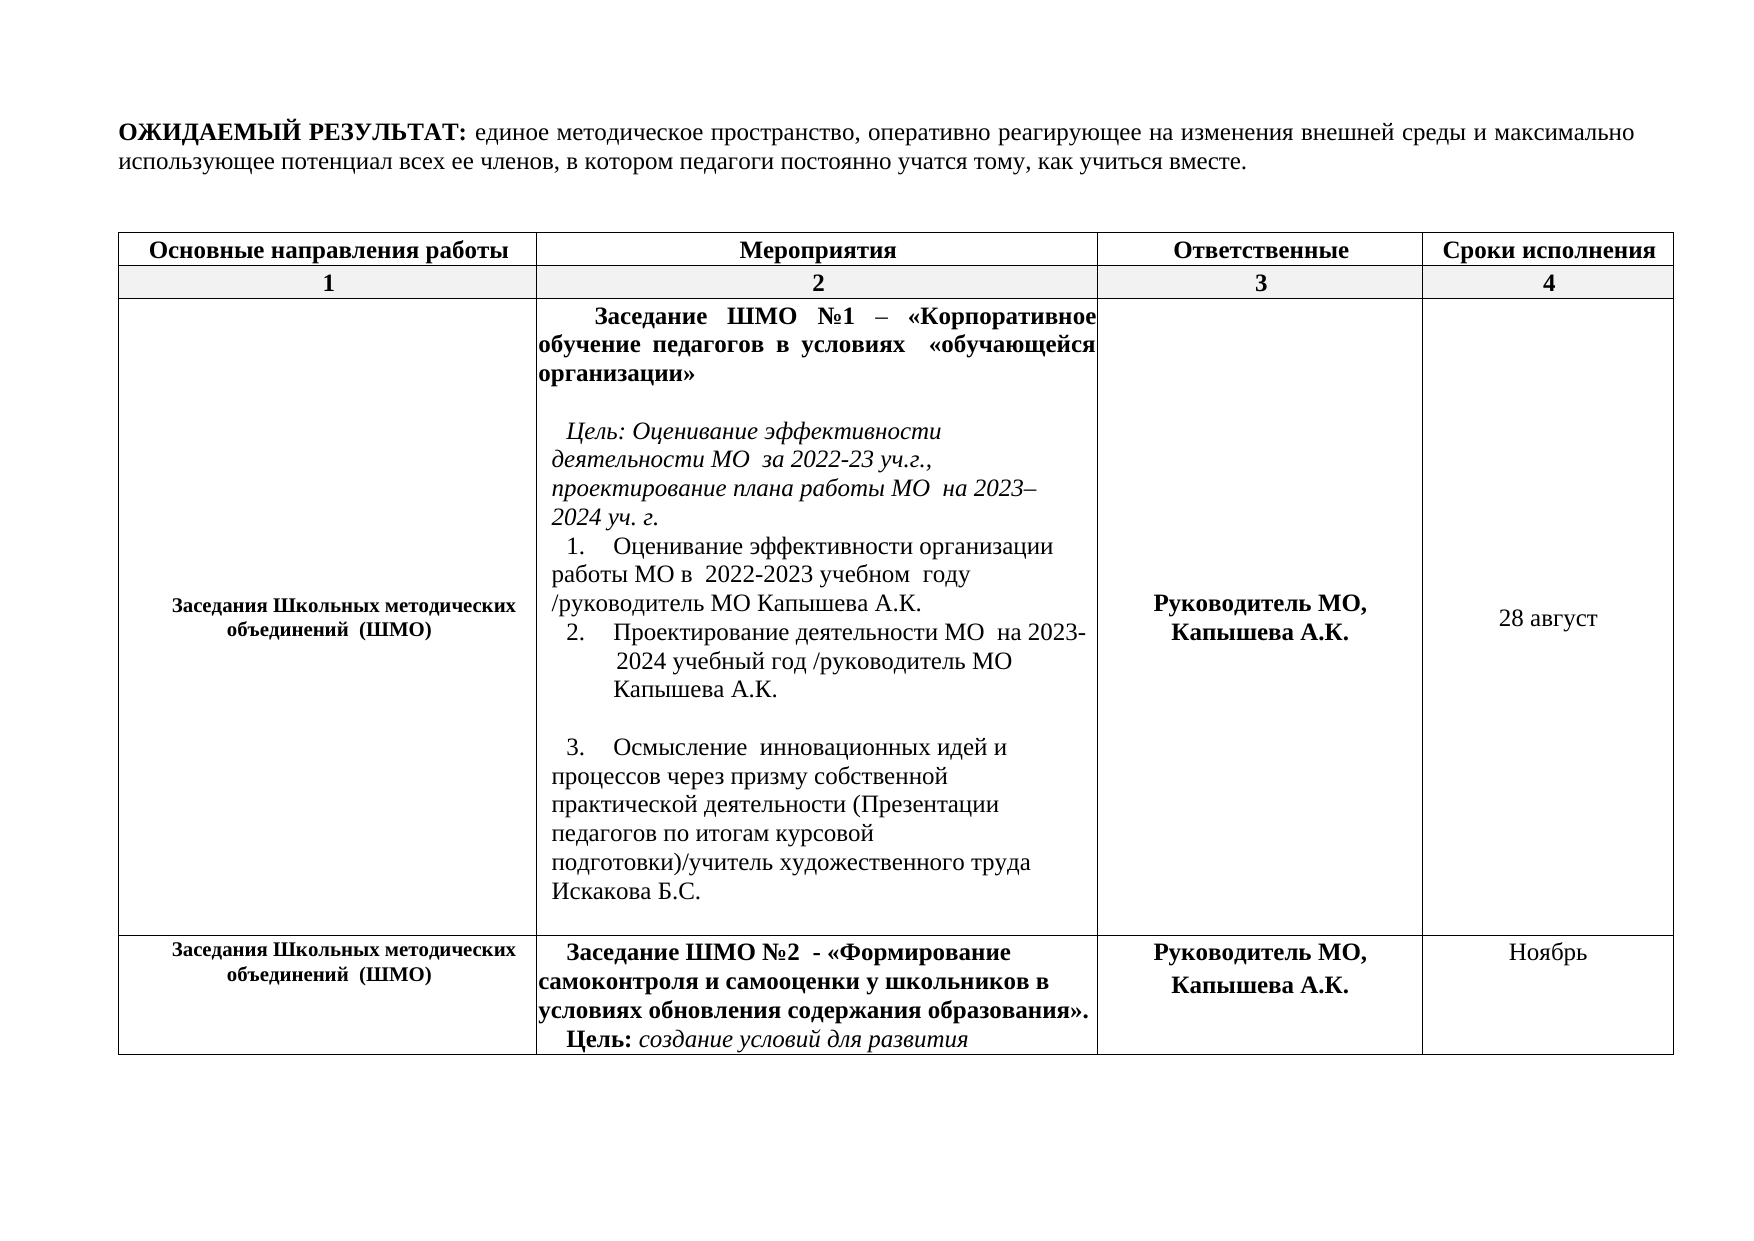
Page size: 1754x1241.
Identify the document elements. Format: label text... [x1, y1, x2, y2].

table_cell Ноябрь [1423, 936, 1673, 1054]
table_cell 2 [537, 266, 1097, 298]
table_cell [119, 936, 536, 1054]
text ОЖИДАЕМЫЙ РЕЗУЛЬТАТ: единое методическое пространство, оперативно реагирующее на изменения внешней среды и максимально использующее потенциал всех ее членов, в котором педагоги постоянно учатся тому, как учиться вместе. [118, 117, 1636, 175]
table_header Ответственные [1098, 233, 1422, 265]
table_cell 28 август [1423, 299, 1673, 935]
table_header Мероприятия [537, 233, 1097, 265]
table_cell Руководитель МО, Капышева А.К. [1098, 299, 1422, 935]
table_cell 1 [119, 266, 536, 298]
table_header Основные направления работы [119, 233, 536, 265]
table_header Сроки исполнения [1423, 233, 1673, 265]
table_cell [119, 299, 536, 935]
table_cell 4 [1423, 266, 1673, 298]
table_cell Заседание ШМО №1 – «Корпоративное обучение педагогов в условиях «обучающейся организации» Цель: Оценивание эффективности деятельности МО за 2022-23 уч.г., проектирование плана работы МО на 2023– 2024 уч. г. Оценивание эффективности организации работы МО в 2022-2023 учебном году /руководитель МО Капышева А.К. Проектирование деятельности МО на 2023- 2024 учебный год /руководитель МО Капышева А.К. Осмысление инновационных идей и процессов через призму собственной практической деятельности (Презентации педагогов по итогам курсовой подготовки)/учитель художественного труда Искакова Б.С. [537, 299, 1097, 935]
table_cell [1098, 936, 1422, 1054]
table_cell 3 [1098, 266, 1422, 298]
